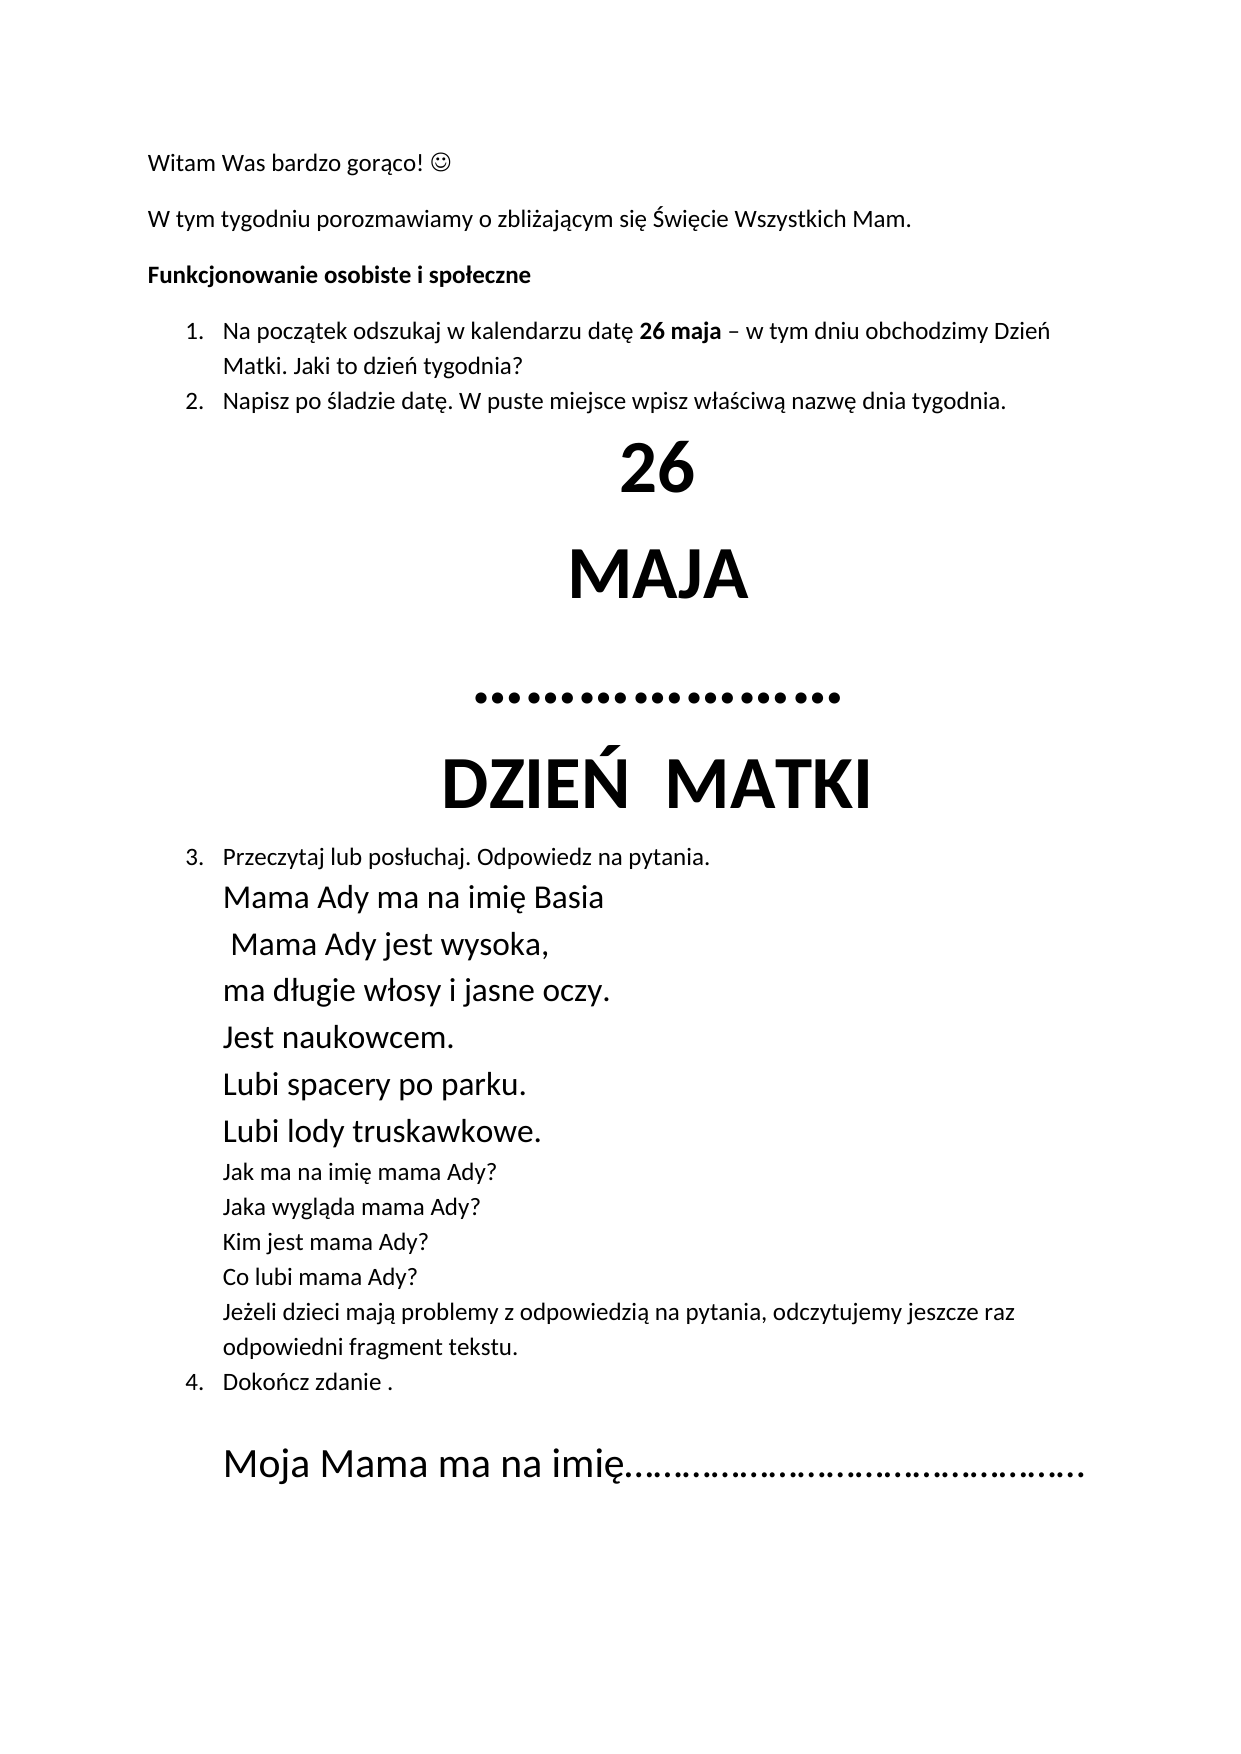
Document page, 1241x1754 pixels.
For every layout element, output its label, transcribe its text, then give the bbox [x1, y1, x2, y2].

list Na początek odszukaj w kalendarzu datę 26 maja – w tym dniu obchodzimy Dzień Matki. Jaki to dzień tygodnia? [185, 315, 1093, 381]
text W tym tygodniu porozmawiamy o zbliżającym się Święcie Wszystkich Mam. [148, 203, 1093, 234]
list Mama Ady ma na imię Basia [223, 876, 1093, 917]
list Jest naukowcem. [223, 1016, 1093, 1057]
list Jeżeli dzieci mają problemy z odpowiedzią na pytania, odczytujemy jeszcze raz odpowiedni fragment tekstu. [223, 1297, 1093, 1362]
text Funkcjonowanie osobiste i społeczne [148, 259, 1093, 290]
list Jaka wygląda mama Ady? [223, 1192, 1093, 1222]
list Mama Ady jest wysoka, [223, 923, 1093, 963]
list Dokończ zdanie . [185, 1367, 1093, 1397]
list DZIEŃ MATKI [223, 736, 1093, 827]
list Moja Mama ma na imię………………………………………… [223, 1437, 1093, 1487]
text Witam Was bardzo gorąco! [148, 148, 1093, 178]
list Lubi spacery po parku. [223, 1063, 1093, 1104]
list ma długie włosy i jasne oczy. [223, 969, 1093, 1010]
list Co lubi mama Ady? [223, 1262, 1093, 1292]
list Lubi lody truskawkowe. [223, 1110, 1093, 1151]
list Jak ma na imię mama Ady? [223, 1157, 1093, 1187]
list MAJA [223, 525, 1093, 617]
list 26 [223, 420, 1093, 512]
list ………………… [223, 631, 1093, 722]
list Kim jest mama Ady? [223, 1227, 1093, 1257]
list Napisz po śladzie datę. W puste miejsce wpisz właściwą nazwę dnia tygodnia. [185, 385, 1093, 416]
list Przeczytaj lub posłuchaj. Odpowiedz na pytania. [185, 841, 1093, 871]
